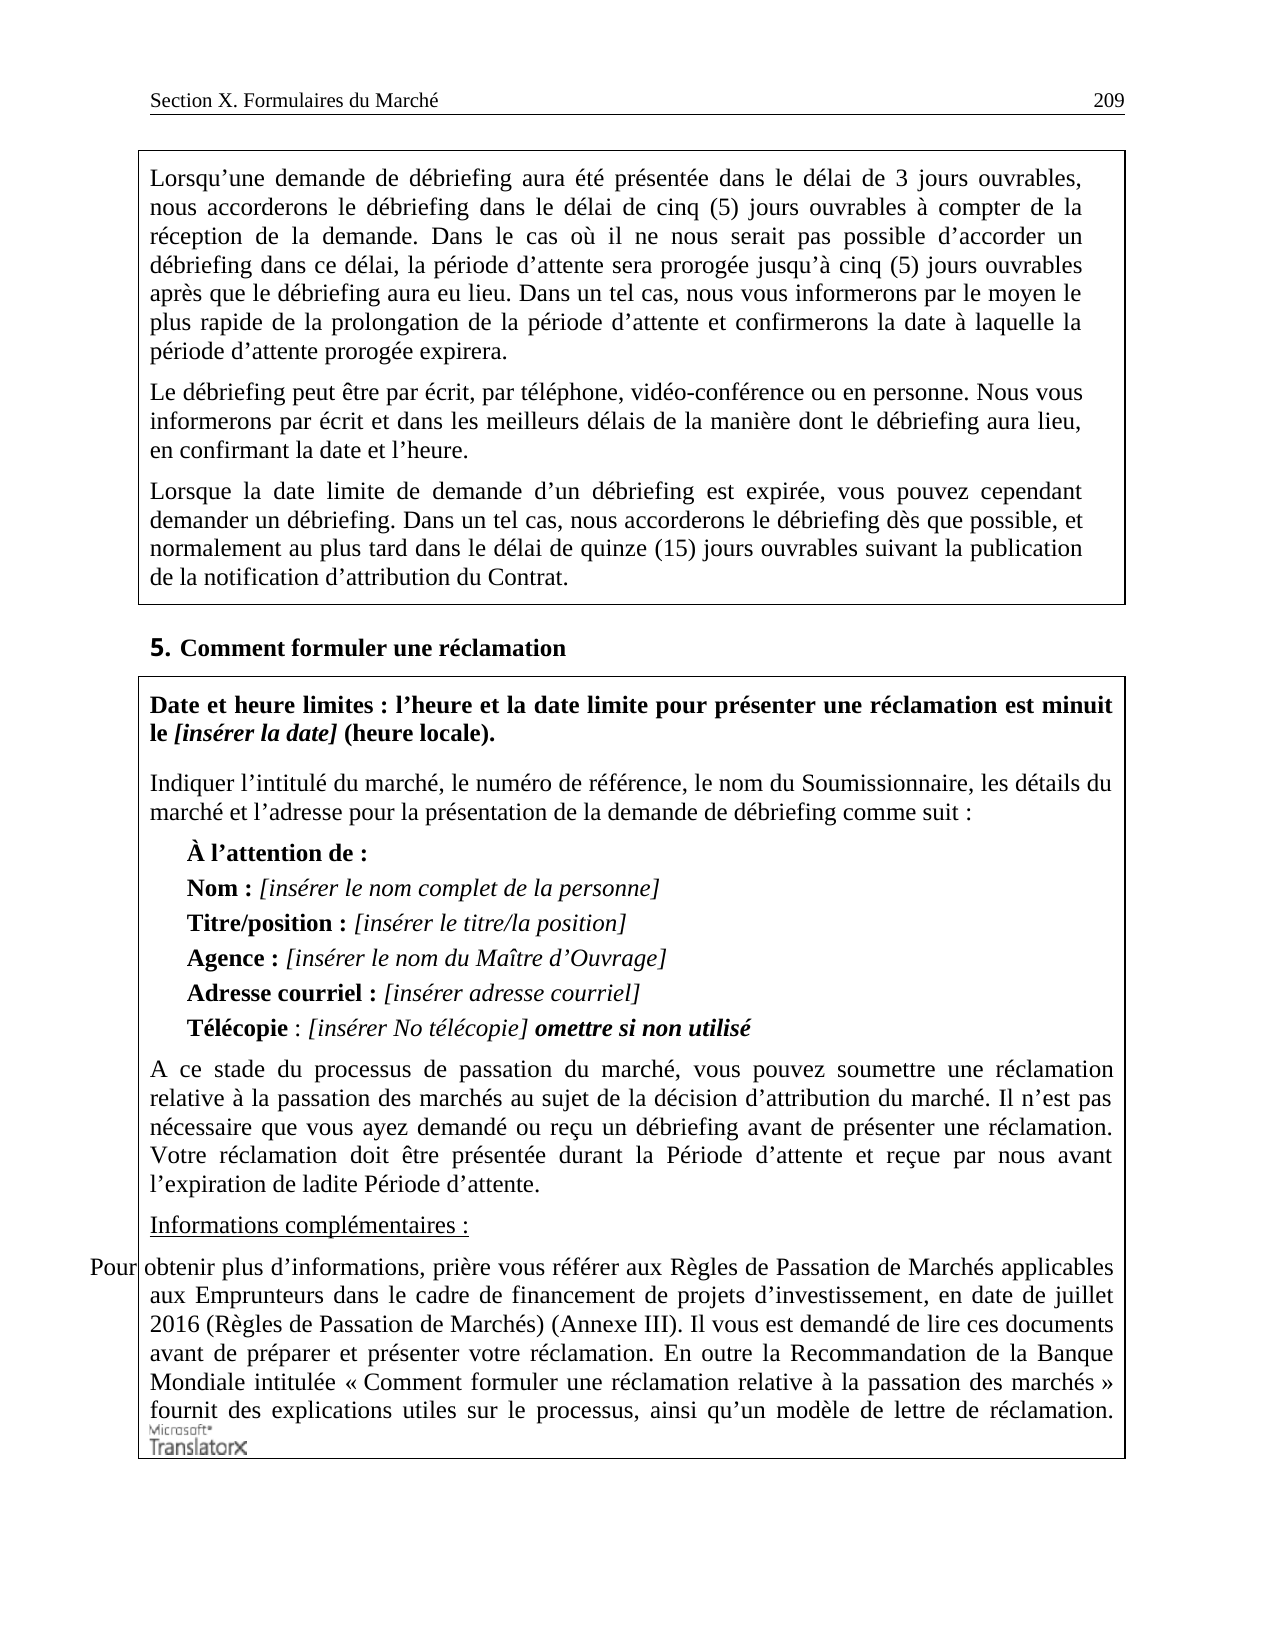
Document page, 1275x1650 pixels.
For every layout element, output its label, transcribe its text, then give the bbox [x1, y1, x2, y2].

picture [149, 1424, 247, 1455]
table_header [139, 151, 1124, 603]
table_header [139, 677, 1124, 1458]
list Comment formuler une réclamation [150, 629, 1095, 664]
